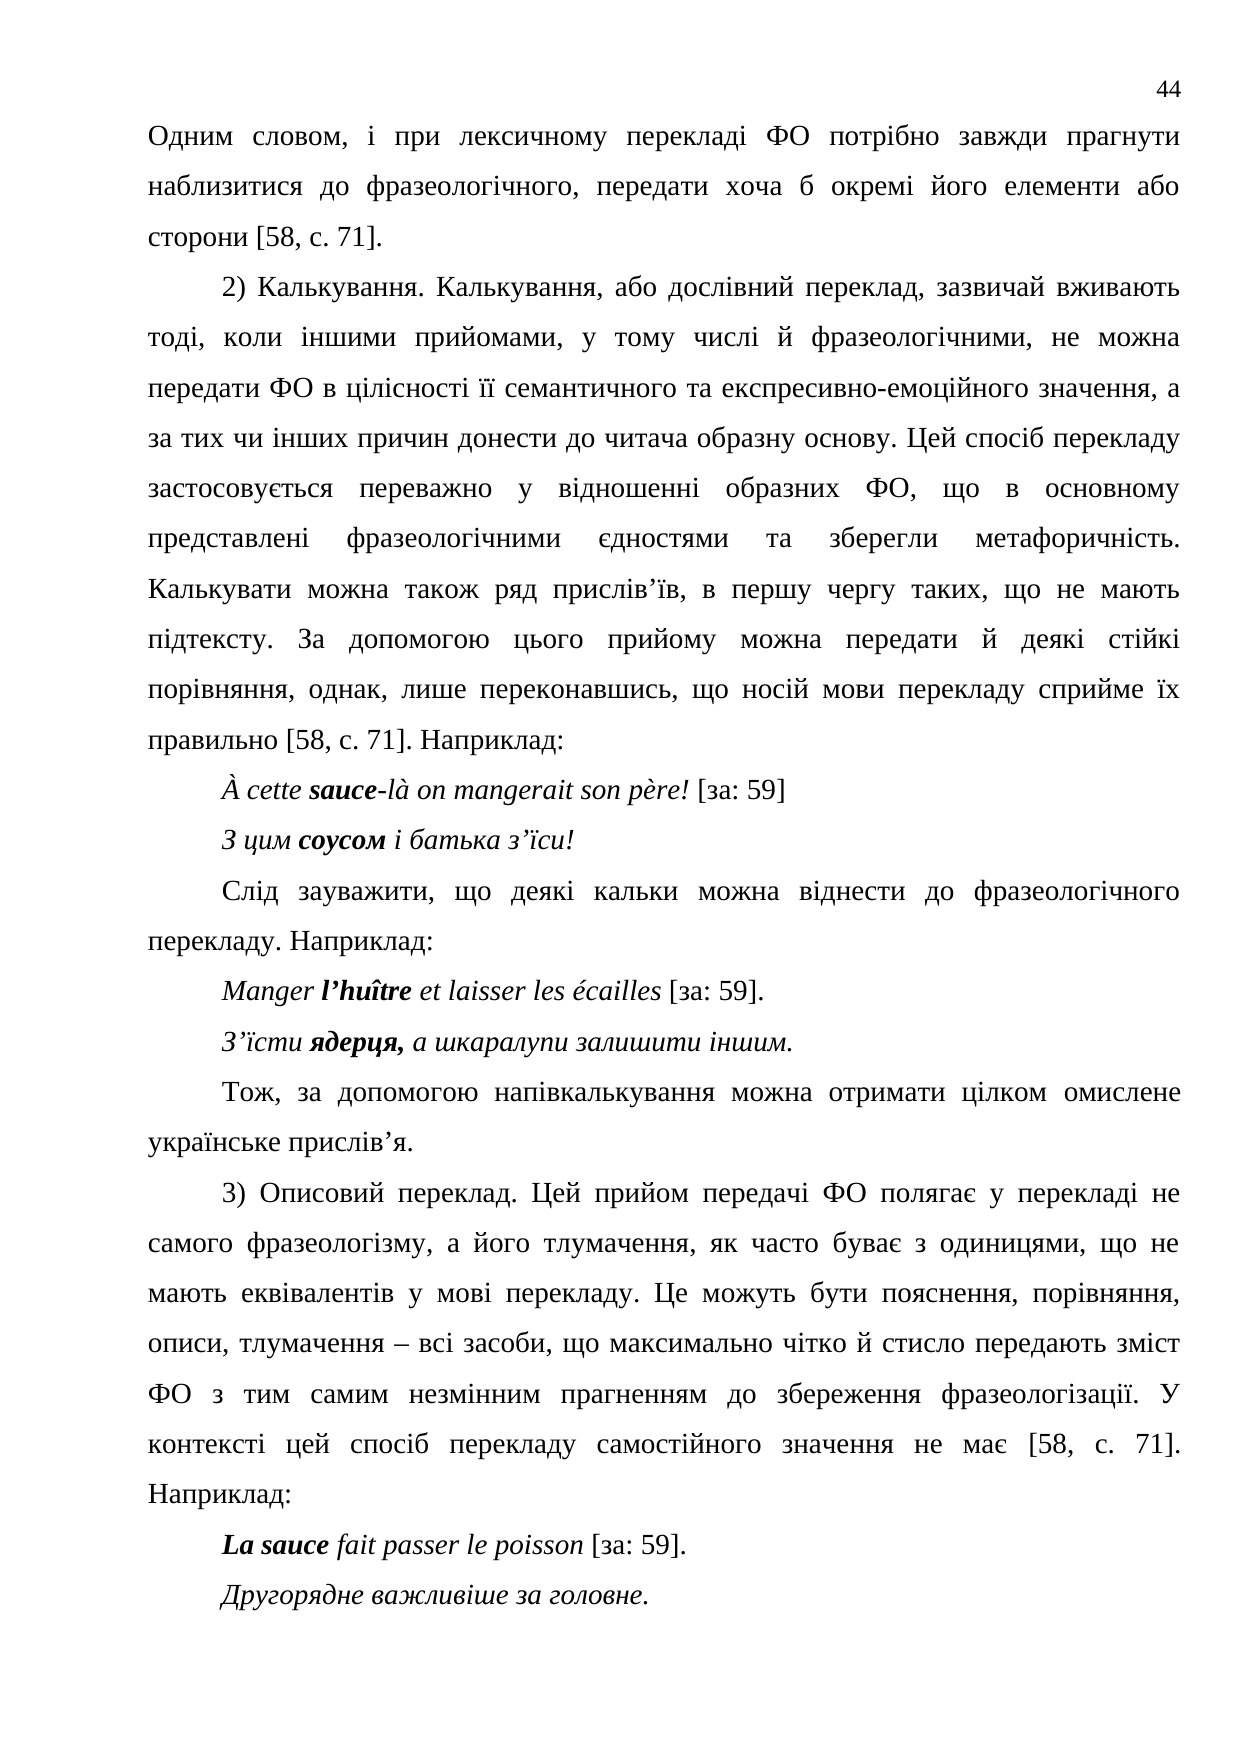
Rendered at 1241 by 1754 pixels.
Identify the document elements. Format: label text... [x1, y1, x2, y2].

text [148, 118, 1181, 252]
text Manger l’huître et laisser les écailles [за: 59]. [148, 973, 1181, 1007]
text Тож, за допомогою напівкалькування можна отримати цілком омислене українське прислів’я. [148, 1074, 1181, 1158]
text З’їсти ядерця, а шкаралупи залишити іншим. [148, 1024, 1181, 1057]
text 3) Описовий переклад. Цей прийом передачі ФО полягає у перекладі не самого фразеологізму, а його тлумачення, як часто буває з одиницями, що не мають еквівалентів у мові перекладу. Це можуть бути пояснення, порівняння, описи, тлумачення – всі засоби, що максимально чітко й стисло передають зміст ФО з тим самим незмінним прагненням до збереження фразеологізації. У контексті цей спосіб перекладу самостійного значення не має [58, c. 71]. Наприклад: [148, 1175, 1181, 1510]
text À cette sauce-là on mangerait son père! [за: 59] [148, 772, 1181, 806]
text Слід зауважити, що деякі кальки можна віднести до фразеологічного перекладу. Наприклад: [148, 873, 1181, 957]
text 2) Калькування. Калькування, або дослівний переклад, зазвичай вживають тоді, коли іншими прийомами, у тому числі й фразеологічними, не можна передати ФО в цілісності її семантичного та експресивно-емоційного значення, а за тих чи інших причин донести до читача образну основу. Цей спосіб перекладу застосовується переважно у відношенні образних ФО, що в основному представлені фразеологічними єдностями та зберегли метафоричність. Калькувати можна також ряд прислів’їв, в першу чергу таких, що не мають підтексту. За допомогою цього прийому можна передати й деякі стійкі порівняння, однак, лише переконавшись, що носій мови перекладу сприйме їх правильно [58, c. 71]. Наприклад: [148, 269, 1181, 755]
text З цим соусом і батька з’їси! [148, 822, 1181, 856]
text Другорядне важливіше за головне. [148, 1577, 1181, 1611]
text La sauce fait passer le poisson [за: 59]. [148, 1527, 1181, 1560]
